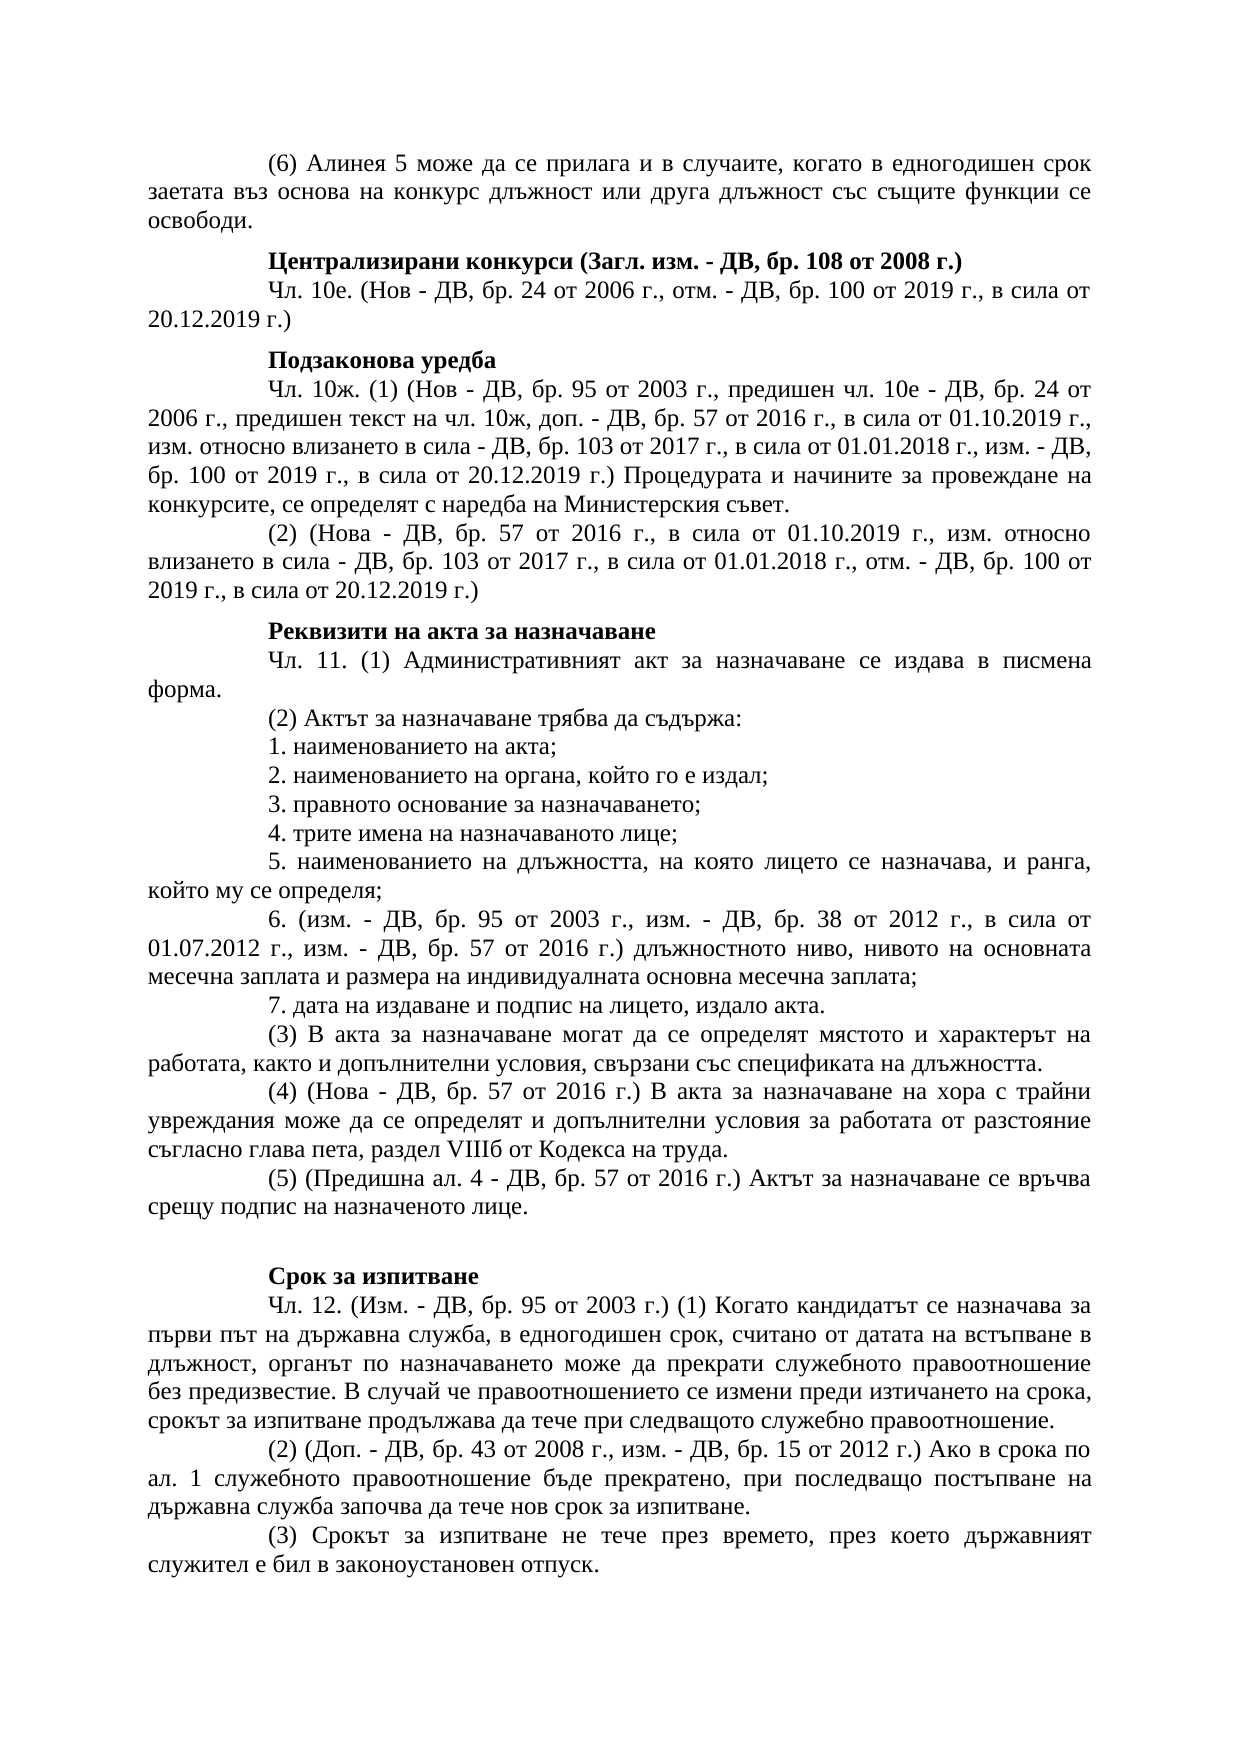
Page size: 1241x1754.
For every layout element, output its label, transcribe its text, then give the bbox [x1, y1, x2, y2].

text 5. наименованието на длъжността, на която лицето се назначава, и ранга, който му се определя; [148, 846, 1093, 904]
text Срок за изпитване [148, 1261, 1093, 1290]
text Чл. 12. (Изм. - ДВ, бр. 95 от 2003 г.) (1) Когато кандидатът се назначава за първи път на държавна служба, в едногодишен срок, считано от датата на встъпване в длъжност, органът по назначаването може да прекрати служебното правоотношение без предизвестие. В случай че правоотношението се измени преди изтичането на срока, срокът за изпитване продължава да тече при следващото служебно правоотношение. [148, 1290, 1093, 1434]
text (3) Срокът за изпитване не тече през времето, през което държавният служител е бил в законоустановен отпуск. [148, 1520, 1093, 1578]
text 6. (изм. - ДВ, бр. 95 от 2003 г., изм. - ДВ, бр. 38 от 2012 г., в сила от 01.07.2012 г., изм. - ДВ, бр. 57 от 2016 г.) длъжностното ниво, нивото на основната месечна заплата и размера на индивидуалната основна месечна заплата; [148, 904, 1093, 990]
text (2) Актът за назначаване трябва да съдържа: [148, 703, 1093, 731]
text (6) Алинея 5 може да се прилага и в случаите, когато в едногодишен срок заетата въз основа на конкурс длъжност или друга длъжност със същите функции се освободи. [148, 148, 1093, 234]
text Чл. 10ж. (1) (Нов - ДВ, бр. 95 от 2003 г., предишен чл. 10е - ДВ, бр. 24 от 2006 г., предишен текст на чл. 10ж, доп. - ДВ, бр. 57 от 2016 г., в сила от 01.10.2019 г., изм. относно влизането в сила - ДВ, бр. 103 от 2017 г., в сила от 01.01.2018 г., изм. - ДВ, бр. 100 от 2019 г., в сила от 20.12.2019 г.) Процедурата и начините за провеждане на конкурсите, се определят с наредба на Министерския съвет. [148, 374, 1093, 518]
text 1. наименованието на акта; [148, 731, 1093, 760]
text 7. дата на издаване и подпис на лицето, издало акта. [148, 990, 1093, 1019]
text (4) (Нова - ДВ, бр. 57 от 2016 г.) В акта за назначаване на хора с трайни увреждания може да се определят и допълнителни условия за работата от разстояние съгласно глава пета, раздел VIIIб от Кодекса на труда. [148, 1076, 1093, 1163]
text Реквизити на акта за назначаване [148, 616, 1093, 645]
text (3) В акта за назначаване могат да се определят мястото и характерът на работата, както и допълнителни условия, свързани със спецификата на длъжността. [148, 1019, 1093, 1076]
text (2) (Нова - ДВ, бр. 57 от 2016 г., в сила от 01.10.2019 г., изм. относно влизането в сила - ДВ, бр. 103 от 2017 г., в сила от 01.01.2018 г., отм. - ДВ, бр. 100 от 2019 г., в сила от 20.12.2019 г.) [148, 518, 1093, 604]
text Чл. 11. (1) Административният акт за назначаване се издава в писмена форма. [148, 645, 1093, 703]
text (2) (Доп. - ДВ, бр. 43 от 2008 г., изм. - ДВ, бр. 15 от 2012 г.) Ако в срока по ал. 1 служебното правоотношение бъде прекратено, при последващо постъпване на държавна служба започва да тече нов срок за изпитване. [148, 1434, 1093, 1520]
text 3. правното основание за назначаването; [148, 789, 1093, 818]
text Подзаконова уредба [148, 345, 1093, 374]
text (5) (Предишна ал. 4 - ДВ, бр. 57 от 2016 г.) Актът за назначаване се връчва срещу подпис на назначеното лице. [148, 1163, 1093, 1220]
text Централизирани конкурси (Загл. изм. - ДВ, бр. 108 от 2008 г.) [148, 246, 1093, 275]
text Чл. 10е. (Нов - ДВ, бр. 24 от 2006 г., отм. - ДВ, бр. 100 от 2019 г., в сила от 20.12.2019 г.) [148, 275, 1093, 333]
text 2. наименованието на органа, който го е издал; [148, 760, 1093, 789]
text 4. трите имена на назначаваното лице; [148, 818, 1093, 846]
